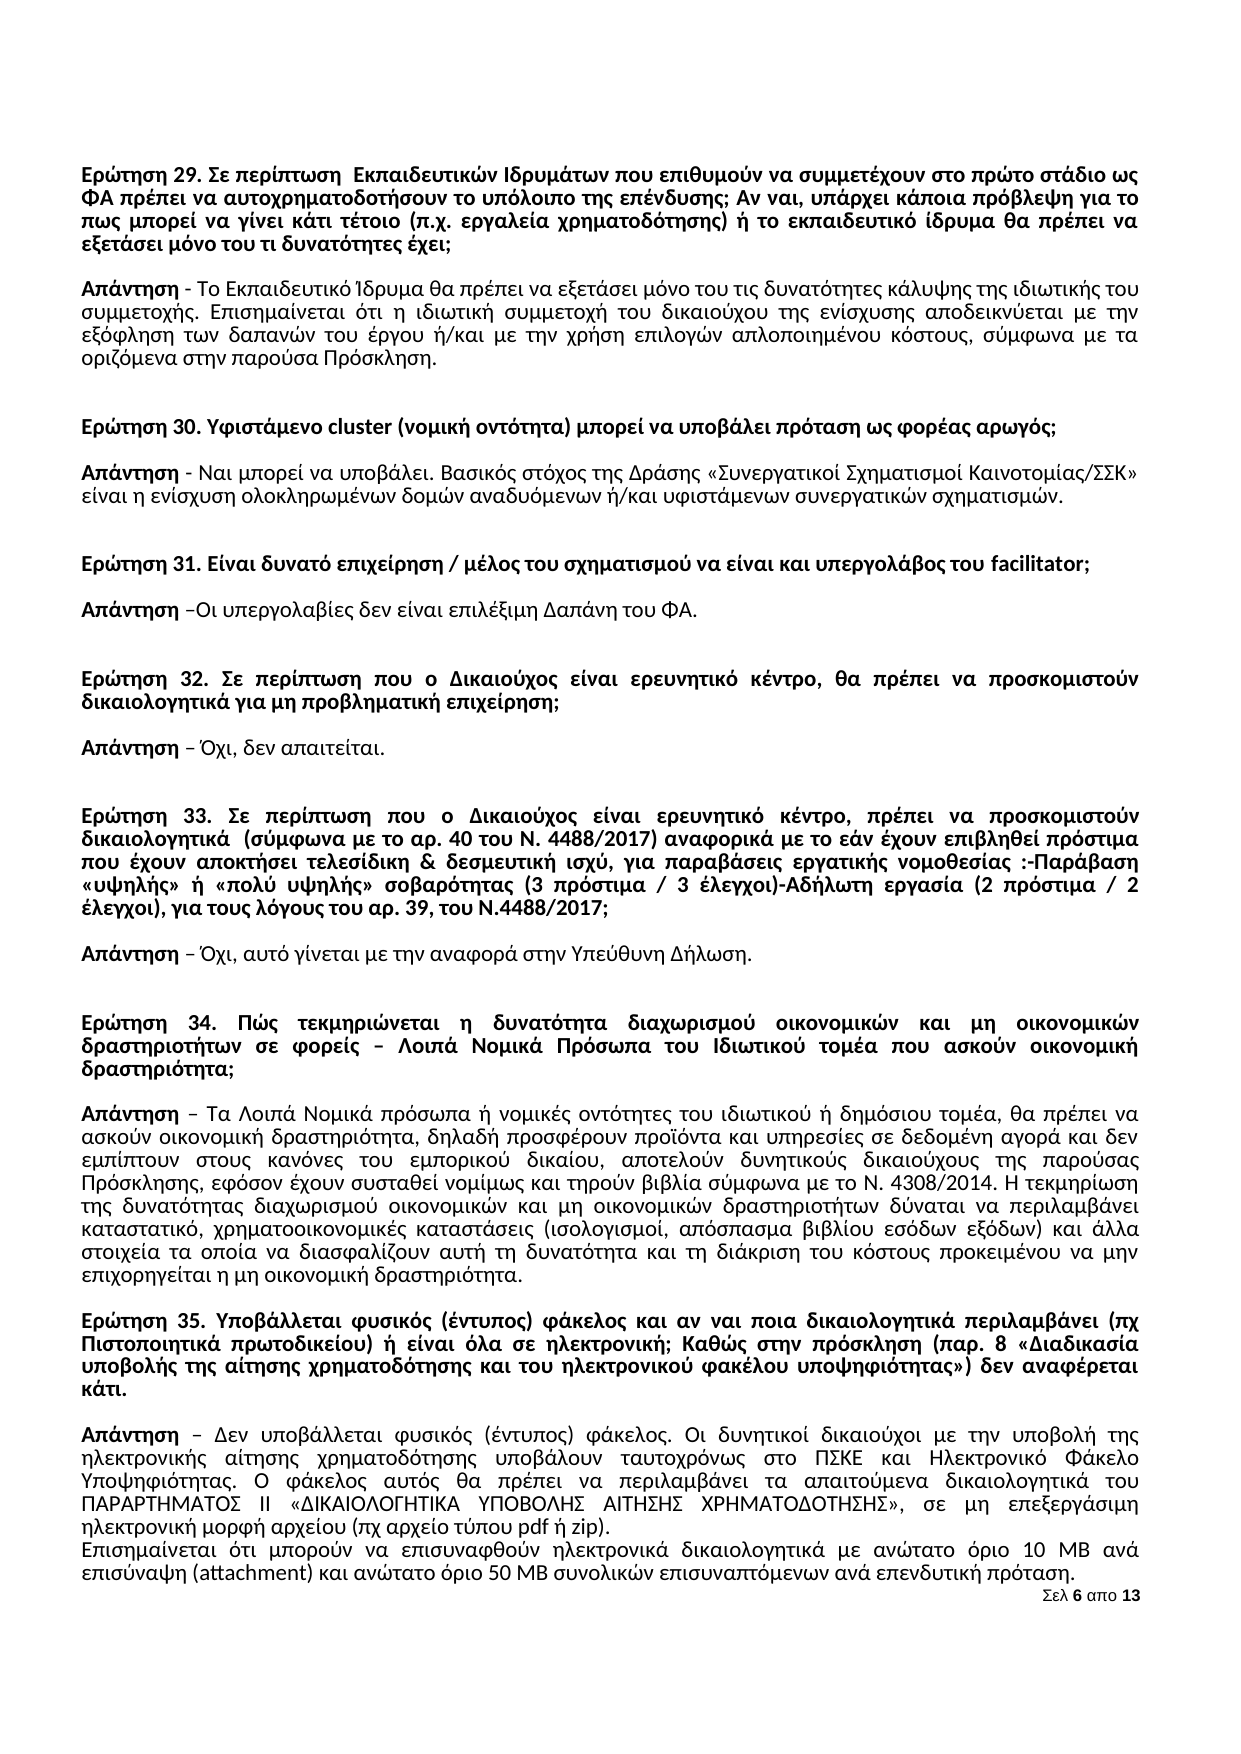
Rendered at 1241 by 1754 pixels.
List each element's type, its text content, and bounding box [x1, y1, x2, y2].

text Ερώτηση 34. Πώς τεκμηριώνεται η δυνατότητα διαχωρισμού οικονομικών και μη οικονομικών δραστηριοτήτων σε φορείς – Λοιπά Νομικά Πρόσωπα του Ιδιωτικού τομέα που ασκούν οικονομική δραστηριότητα; [81, 1012, 1140, 1081]
text Απάντηση –Οι υπεργολαβίες δεν είναι επιλέξιμη Δαπάνη του ΦΑ. [81, 599, 1140, 622]
text Απάντηση – Τα Λοιπά Νομικά πρόσωπα ή νομικές οντότητες του ιδιωτικού ή δημόσιου τομέα, θα πρέπει να ασκούν οικονομική δραστηριότητα, δηλαδή προσφέρουν προϊόντα και υπηρεσίες σε δεδομένη αγορά και δεν εμπίπτουν στους κανόνες του εμπορικού δικαίου, αποτελούν δυνητικούς δικαιούχους της παρούσας Πρόσκλησης, εφόσον έχουν συσταθεί νομίμως και τηρούν βιβλία σύμφωνα με το Ν. 4308/2014. Η τεκμηρίωση της δυνατότητας διαχωρισμού οικονομικών και μη οικονομικών δραστηριοτήτων δύναται να περιλαμβάνει καταστατικό, χρηματοοικονομικές καταστάσεις (ισολογισμοί, απόσπασμα βιβλίου εσόδων εξόδων) και άλλα στοιχεία τα οποία να διασφαλίζουν αυτή τη δυνατότητα και τη διάκριση του κόστους προκειμένου να μην επιχορηγείται η μη οικονομική δραστηριότητα. [81, 1103, 1140, 1287]
text Απάντηση - Ναι μπορεί να υποβάλει. Βασικός στόχος της Δράσης «Συνεργατικοί Σχηματισμοί Καινοτομίας/ΣΣΚ» είναι η ενίσχυση ολοκληρωμένων δομών αναδυόμενων ή/και υφιστάμενων συνεργατικών σχηματισμών. [81, 462, 1140, 508]
text Ερώτηση 35. Υποβάλλεται φυσικός (έντυπος) φάκελος και αν ναι ποια δικαιολογητικά περιλαμβάνει (πχ Πιστοποιητικά πρωτοδικείου) ή είναι όλα σε ηλεκτρονική; Καθώς στην πρόσκληση (παρ. 8 «Διαδικασία υποβολής της αίτησης χρηματοδότησης και του ηλεκτρονικού φακέλου υποψηφιότητας») δεν αναφέρεται κάτι. [81, 1310, 1140, 1401]
text Απάντηση - Το Εκπαιδευτικό Ίδρυμα θα πρέπει να εξετάσει μόνο του τις δυνατότητες κάλυψης της ιδιωτικής του συμμετοχής. Επισημαίνεται ότι η ιδιωτική συμμετοχή του δικαιούχου της ενίσχυσης αποδεικνύεται με την εξόφληση των δαπανών του έργου ή/και με την χρήση επιλογών απλοποιημένου κόστους, σύμφωνα με τα οριζόμενα στην παρούσα Πρόσκληση. [81, 278, 1140, 370]
text Ερώτηση 32. Σε περίπτωση που ο Δικαιούχος είναι ερευνητικό κέντρο, θα πρέπει να προσκομιστούν δικαιολογητικά για μη προβληματική επιχείρηση; [81, 668, 1140, 714]
text Ερώτηση 29. Σε περίπτωση Εκπαιδευτικών Ιδρυμάτων που επιθυμούν να συμμετέχουν στο πρώτο στάδιο ως ΦΑ πρέπει να αυτοχρηματοδοτήσουν το υπόλοιπο της επένδυσης; Αν ναι, υπάρχει κάποια πρόβλεψη για το πως μπορεί να γίνει κάτι τέτοιο (π.χ. εργαλεία χρηματοδότησης) ή το εκπαιδευτικό ίδρυμα θα πρέπει να εξετάσει μόνο του τι δυνατότητες έχει; [81, 164, 1140, 256]
text Απάντηση – Όχι, αυτό γίνεται με την αναφορά στην Υπεύθυνη Δήλωση. [81, 943, 1140, 966]
text Ερώτηση 30. Υφιστάμενο cluster (νομική οντότητα) μπορεί να υποβάλει πρόταση ως φορέας αρωγός; [81, 416, 1140, 439]
text Ερώτηση 31. Είναι δυνατό επιχείρηση / μέλος του σχηματισμού να είναι και υπεργολάβος του facilitator; [81, 553, 1140, 576]
text Απάντηση – Όχι, δεν απαιτείται. [81, 737, 1140, 760]
text Απάντηση – Δεν υποβάλλεται φυσικός (έντυπος) φάκελος. Οι δυνητικοί δικαιούχοι με την υποβολή της ηλεκτρονικής αίτησης χρηματοδότησης υποβάλουν ταυτοχρόνως στο ΠΣΚΕ και Ηλεκτρονικό Φάκελο Υποψηφιότητας. Ο φάκελος αυτός θα πρέπει να περιλαμβάνει τα απαιτούμενα δικαιολογητικά του ΠΑΡΑΡΤΗΜΑΤΟΣ II «ΔΙΚΑΙΟΛΟΓΗΤΙΚΑ ΥΠΟΒΟΛΗΣ ΑΙΤΗΣΗΣ ΧΡΗΜΑΤΟΔΟΤΗΣΗΣ», σε μη επεξεργάσιμη ηλεκτρονική μορφή αρχείου (πχ αρχείο τύπου pdf ή zip). [81, 1424, 1140, 1539]
text Επισημαίνεται ότι μπορούν να επισυναφθούν ηλεκτρονικά δικαιολογητικά με ανώτατο όριο 10 ΜΒ ανά επισύναψη (attachment) και ανώτατο όριο 50 ΜΒ συνολικών επισυναπτόμενων ανά επενδυτική πρόταση. [81, 1539, 1140, 1585]
text Ερώτηση 33. Σε περίπτωση που ο Δικαιούχος είναι ερευνητικό κέντρο, πρέπει να προσκομιστούν δικαιολογητικά (σύμφωνα με το αρ. 40 του Ν. 4488/2017) αναφορικά με το εάν έχουν επιβληθεί πρόστιμα που έχουν αποκτήσει τελεσίδικη & δεσμευτική ισχύ, για παραβάσεις εργατικής νομοθεσίας :-Παράβαση «υψηλής» ή «πολύ υψηλής» σοβαρότητας (3 πρόστιμα / 3 έλεγχοι)-Αδήλωτη εργασία (2 πρόστιμα / 2 έλεγχοι), για τους λόγους του αρ. 39, του Ν.4488/2017; [81, 806, 1140, 920]
